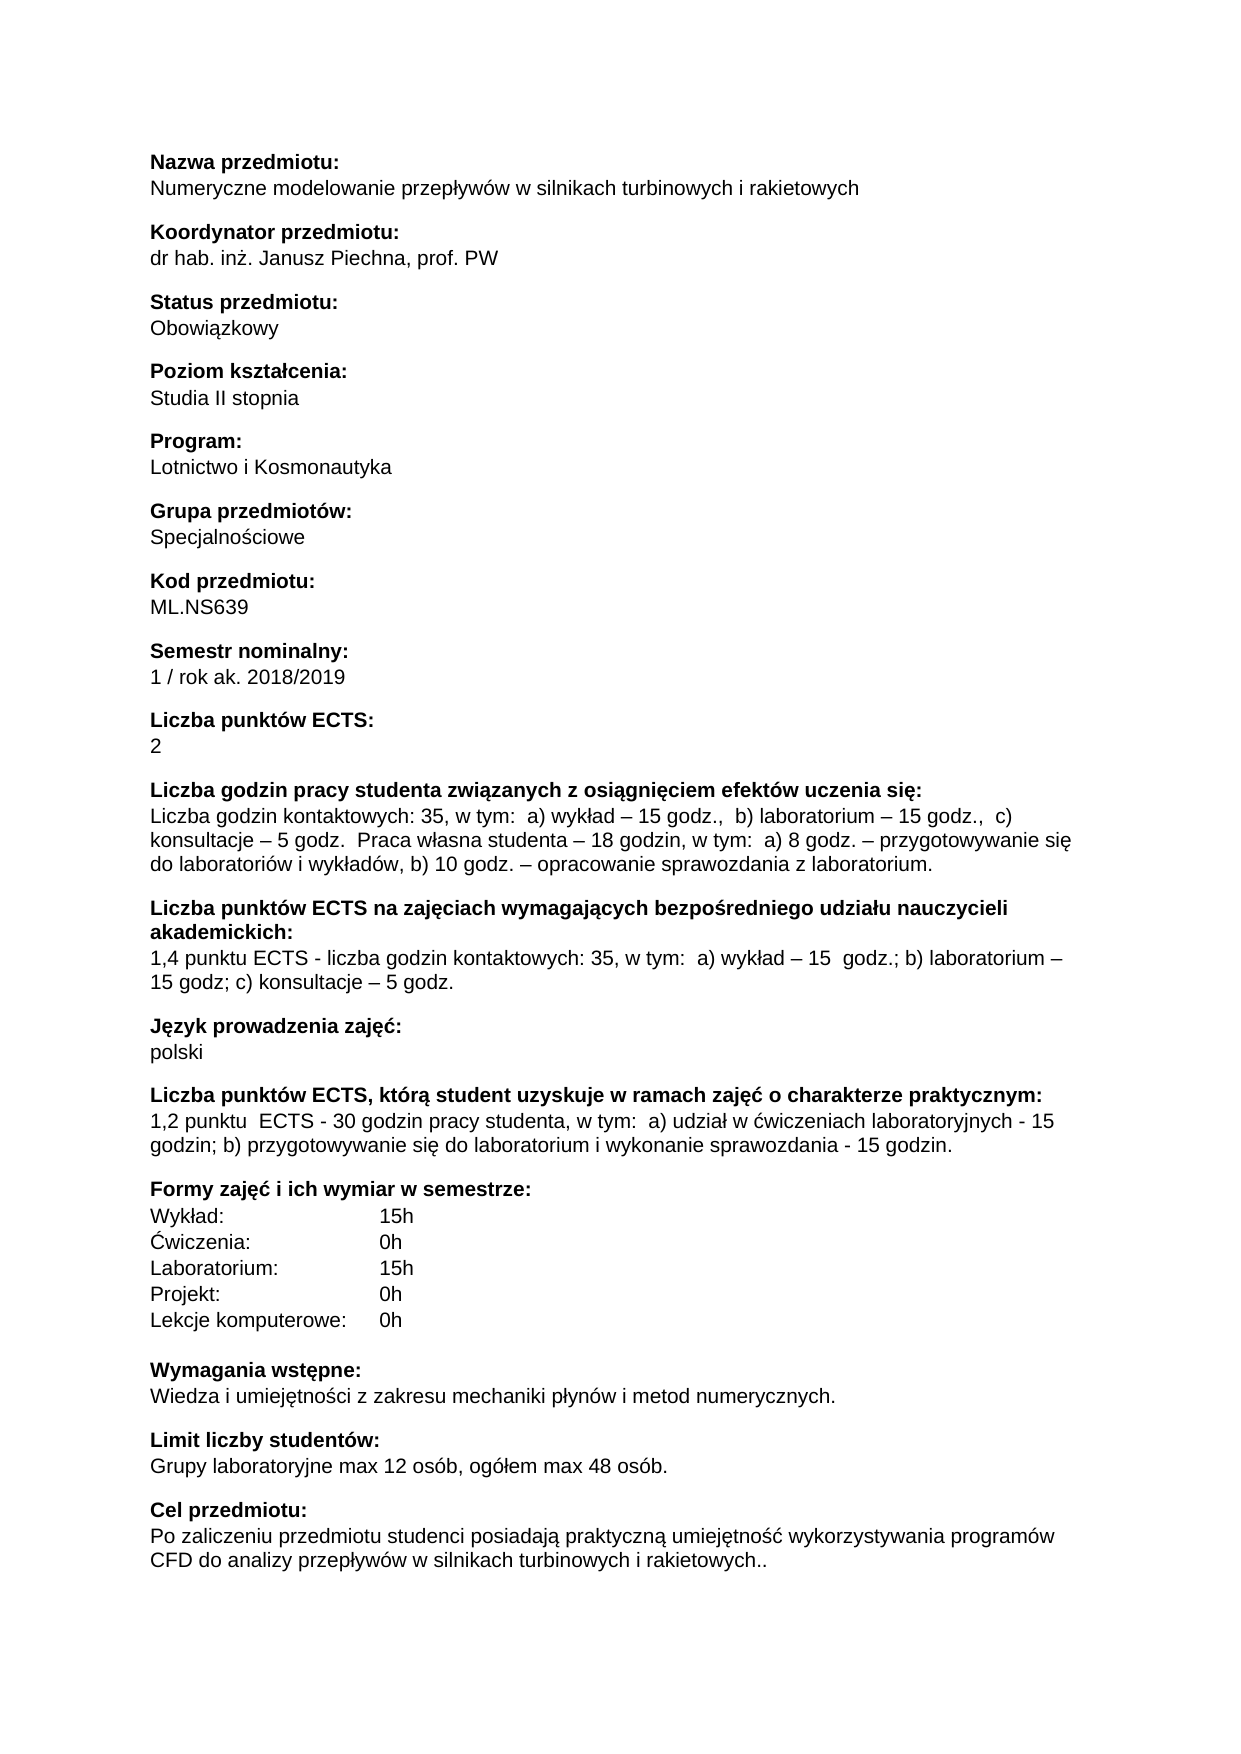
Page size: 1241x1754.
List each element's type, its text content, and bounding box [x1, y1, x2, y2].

text Liczba punktów ECTS na zajęciach wymagających bezpośredniego udziału nauczycieli akademickich: [150, 896, 1090, 944]
text Obowiązkowy [150, 316, 1090, 339]
table_header Wykład: [140, 1204, 367, 1228]
text Cel przedmiotu: [150, 1497, 1090, 1521]
text 1,2 punktu ECTS - 30 godzin pracy studenta, w tym: a) udział w ćwiczeniach laboratoryjnych - 15 godzin; b) przygotowywanie się do laboratorium i wykonanie sprawozdania - 15 godzin. [150, 1109, 1090, 1157]
text Liczba godzin kontaktowych: 35, w tym: a) wykład – 15 godz., b) laboratorium – 15 godz., c) konsultacje – 5 godz. Praca własna studenta – 18 godzin, w tym: a) 8 godz. – przygotowywanie się do laboratoriów i wykładów, b) 10 godz. – opracowanie sprawozdania z laboratorium. [150, 804, 1090, 876]
text 1 / rok ak. 2018/2019 [150, 664, 1090, 688]
table_cell Laboratorium: [140, 1256, 367, 1280]
text Kod przedmiotu: [150, 569, 1090, 593]
text Formy zajęć i ich wymiar w semestrze: [150, 1177, 1090, 1201]
text Lotnictwo i Kosmonautyka [150, 455, 1090, 479]
table_cell 0h [369, 1280, 597, 1306]
text Status przedmiotu: [150, 289, 1090, 313]
table_cell 0h [369, 1306, 597, 1332]
text Liczba punktów ECTS, którą student uzyskuje w ramach zajęć o charakterze praktycznym: [150, 1083, 1090, 1107]
text Nazwa przedmiotu: [150, 150, 1090, 174]
text Liczba punktów ECTS: [150, 708, 1090, 732]
table_cell Ćwiczenia: [140, 1230, 367, 1254]
table_cell 0h [369, 1228, 597, 1254]
text polski [150, 1039, 1090, 1063]
text Wiedza i umiejętności z zakresu mechaniki płynów i metod numerycznych. [150, 1384, 1090, 1408]
text Grupa przedmiotów: [150, 499, 1090, 523]
text Program: [150, 429, 1090, 453]
text Po zaliczeniu przedmiotu studenci posiadają praktyczną umiejętność wykorzystywania programów CFD do analizy przepływów w silnikach turbinowych i rakietowych.. [150, 1523, 1090, 1571]
text 2 [150, 734, 1090, 758]
text Poziom kształcenia: [150, 359, 1090, 383]
text Język prowadzenia zajęć: [150, 1013, 1090, 1037]
table_cell Lekcje komputerowe: [140, 1308, 367, 1332]
table_cell 15h [369, 1254, 597, 1280]
text dr hab. inż. Janusz Piechna, prof. PW [150, 246, 1090, 270]
text 1,4 punktu ECTS - liczba godzin kontaktowych: 35, w tym: a) wykład – 15 godz.; b) laboratorium – 15 godz; c) konsultacje – 5 godz. [150, 946, 1090, 994]
text Studia II stopnia [150, 385, 1090, 409]
text Numeryczne modelowanie przepływów w silnikach turbinowych i rakietowych [150, 176, 1090, 200]
text Specjalnościowe [150, 525, 1090, 549]
text Koordynator przedmiotu: [150, 220, 1090, 244]
text ML.NS639 [150, 595, 1090, 619]
text Grupy laboratoryjne max 12 osób, ogółem max 48 osób. [150, 1454, 1090, 1478]
table_header 15h [369, 1204, 597, 1228]
text Liczba godzin pracy studenta związanych z osiągnięciem efektów uczenia się: [150, 778, 1090, 802]
text Wymagania wstępne: [150, 1358, 1090, 1382]
text Semestr nominalny: [150, 638, 1090, 662]
text Limit liczby studentów: [150, 1428, 1090, 1452]
table_cell Projekt: [140, 1282, 367, 1306]
